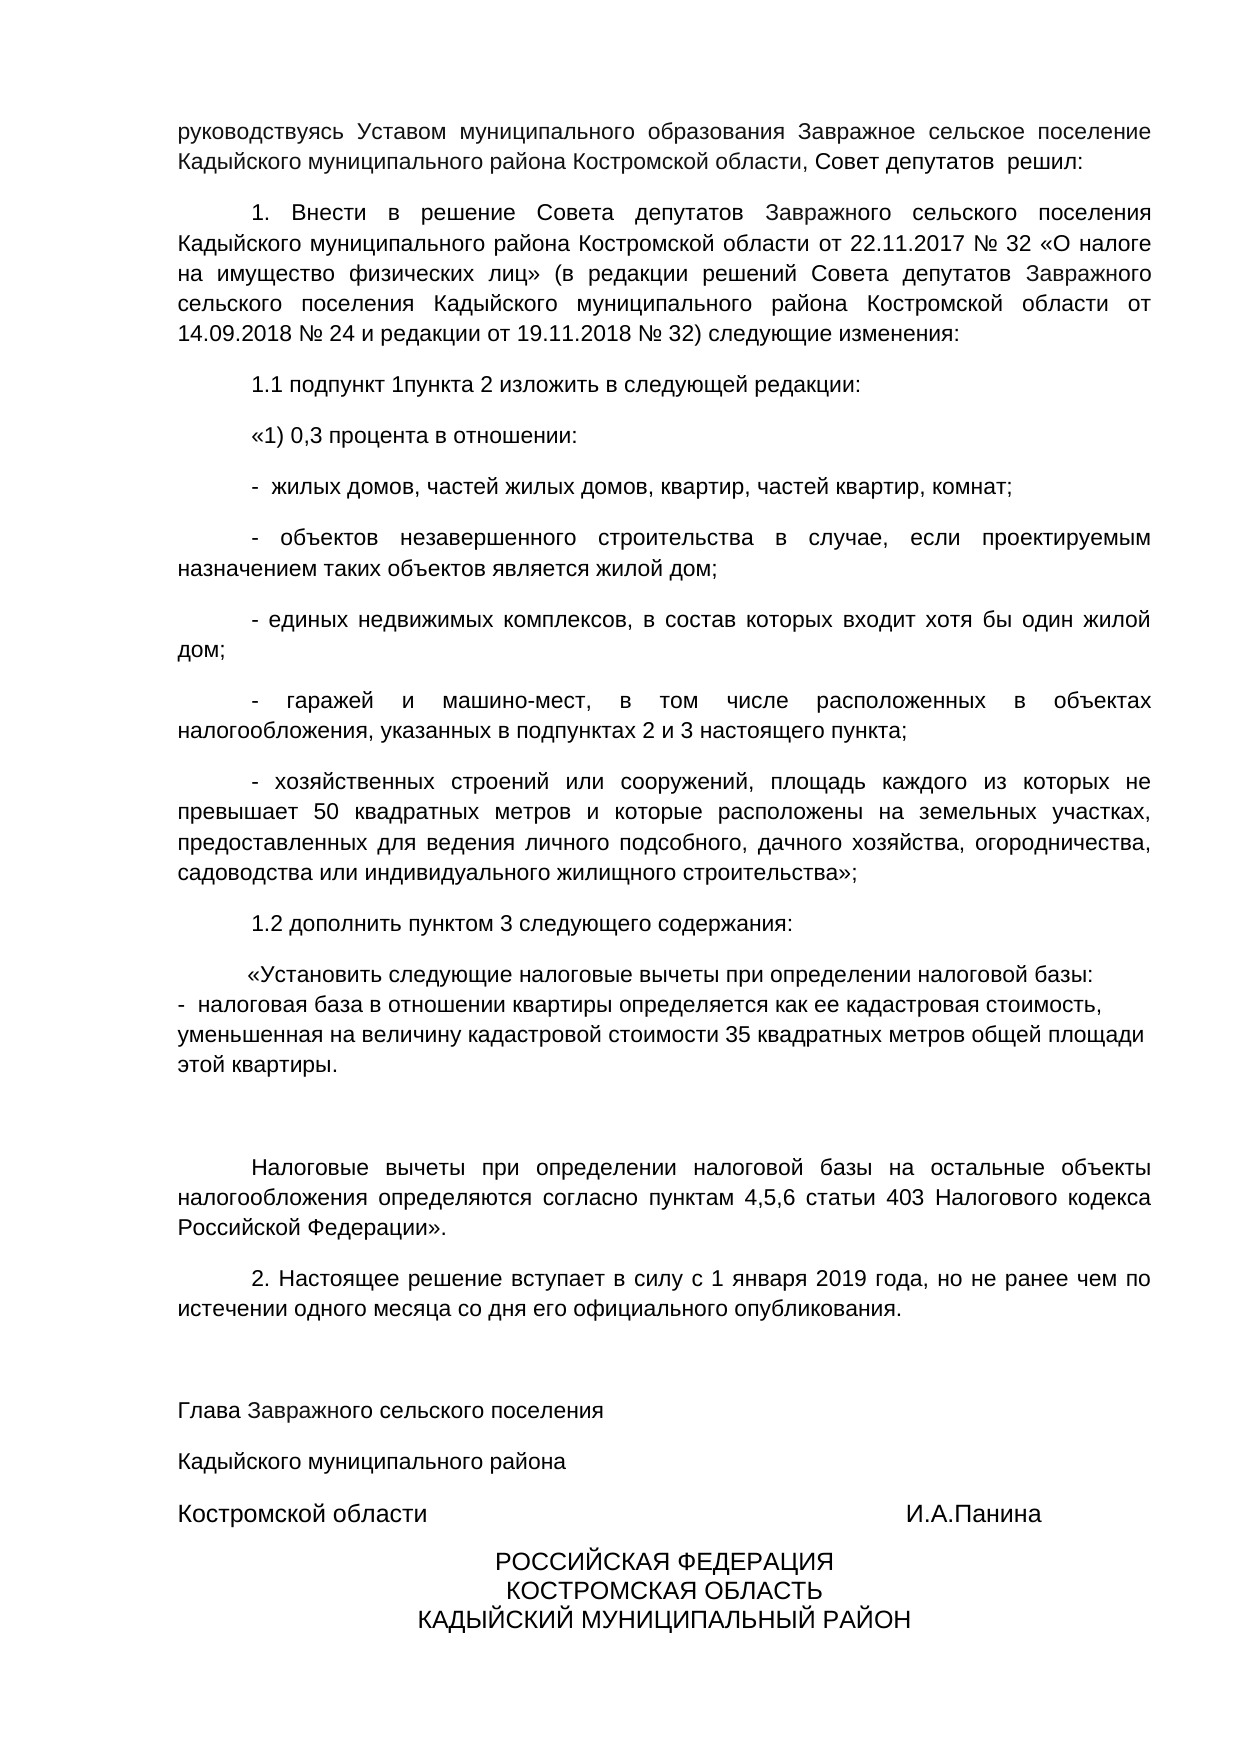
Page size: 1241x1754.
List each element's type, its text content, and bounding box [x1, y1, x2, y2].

text «Установить следующие налоговые вычеты при определении налоговой базы: - налоговая база в отношении квартиры определяется как ее кадастровая стоимость, уменьшенная на величину кадастровой стоимости 35 квадратных метров общей площади этой квартиры. [177, 961, 1152, 1078]
text - хозяйственных строений или сооружений, площадь каждого из которых не превышает 50 квадратных метров и которые расположены на земельных участках, предоставленных для ведения личного подсобного, дачного хозяйства, огородничества, садоводства или индивидуального жилищного строительства»; [177, 768, 1152, 885]
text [177, 118, 1152, 175]
text КОСТРОМСКАЯ ОБЛАСТЬ [177, 1576, 1152, 1605]
text РОССИЙСКАЯ ФЕДЕРАЦИЯ [177, 1547, 1152, 1576]
text - единых недвижимых комплексов, в состав которых входит хотя бы один жилой дом; [177, 606, 1152, 662]
text - гаражей и машино-мест, в том числе расположенных в объектах налогообложения, указанных в подпунктах 2 и 3 настоящего пункта; [177, 687, 1152, 743]
text Глава Завражного сельского поселения [177, 1397, 1152, 1424]
text - жилых домов, частей жилых домов, квартир, частей квартир, комнат; [177, 473, 1152, 500]
text - объектов незавершенного строительства в случае, если проектируемым назначением таких объектов является жилой дом; [177, 524, 1152, 581]
text Налоговые вычеты при определении налоговой базы на остальные объекты налогообложения определяются согласно пунктам 4,5,6 статьи 403 Налогового кодекса Российской Федерации». [177, 1153, 1152, 1240]
text Кадыйского муниципального района [177, 1448, 1152, 1475]
text 2. Настоящее решение вступает в силу с 1 января 2019 года, но не ранее чем по истечении одного месяца со дня его официального опубликования. [177, 1265, 1152, 1322]
text 1.1 подпункт 1пункта 2 изложить в следующей редакции: [177, 371, 1152, 398]
text «1) 0,3 процента в отношении: [177, 422, 1152, 449]
text 1. Внести в решение Совета депутатов Завражного сельского поселения Кадыйского муниципального района Костромской области от 22.11.2017 № 32 «О налоге на имущество физических лиц» (в редакции решений Совета депутатов Завражного сельского поселения Кадыйского муниципального района Костромской области от 14.09.2018 № 24 и редакции от 19.11.2018 № 32) следующие изменения: [177, 199, 1152, 347]
text 1.2 дополнить пунктом 3 следующего содержания: [177, 910, 1152, 936]
text КАДЫЙСКИЙ МУНИЦИПАЛЬНЫЙ РАЙОН [177, 1605, 1152, 1633]
title Костромской области И.А.Панина [177, 1499, 1152, 1528]
